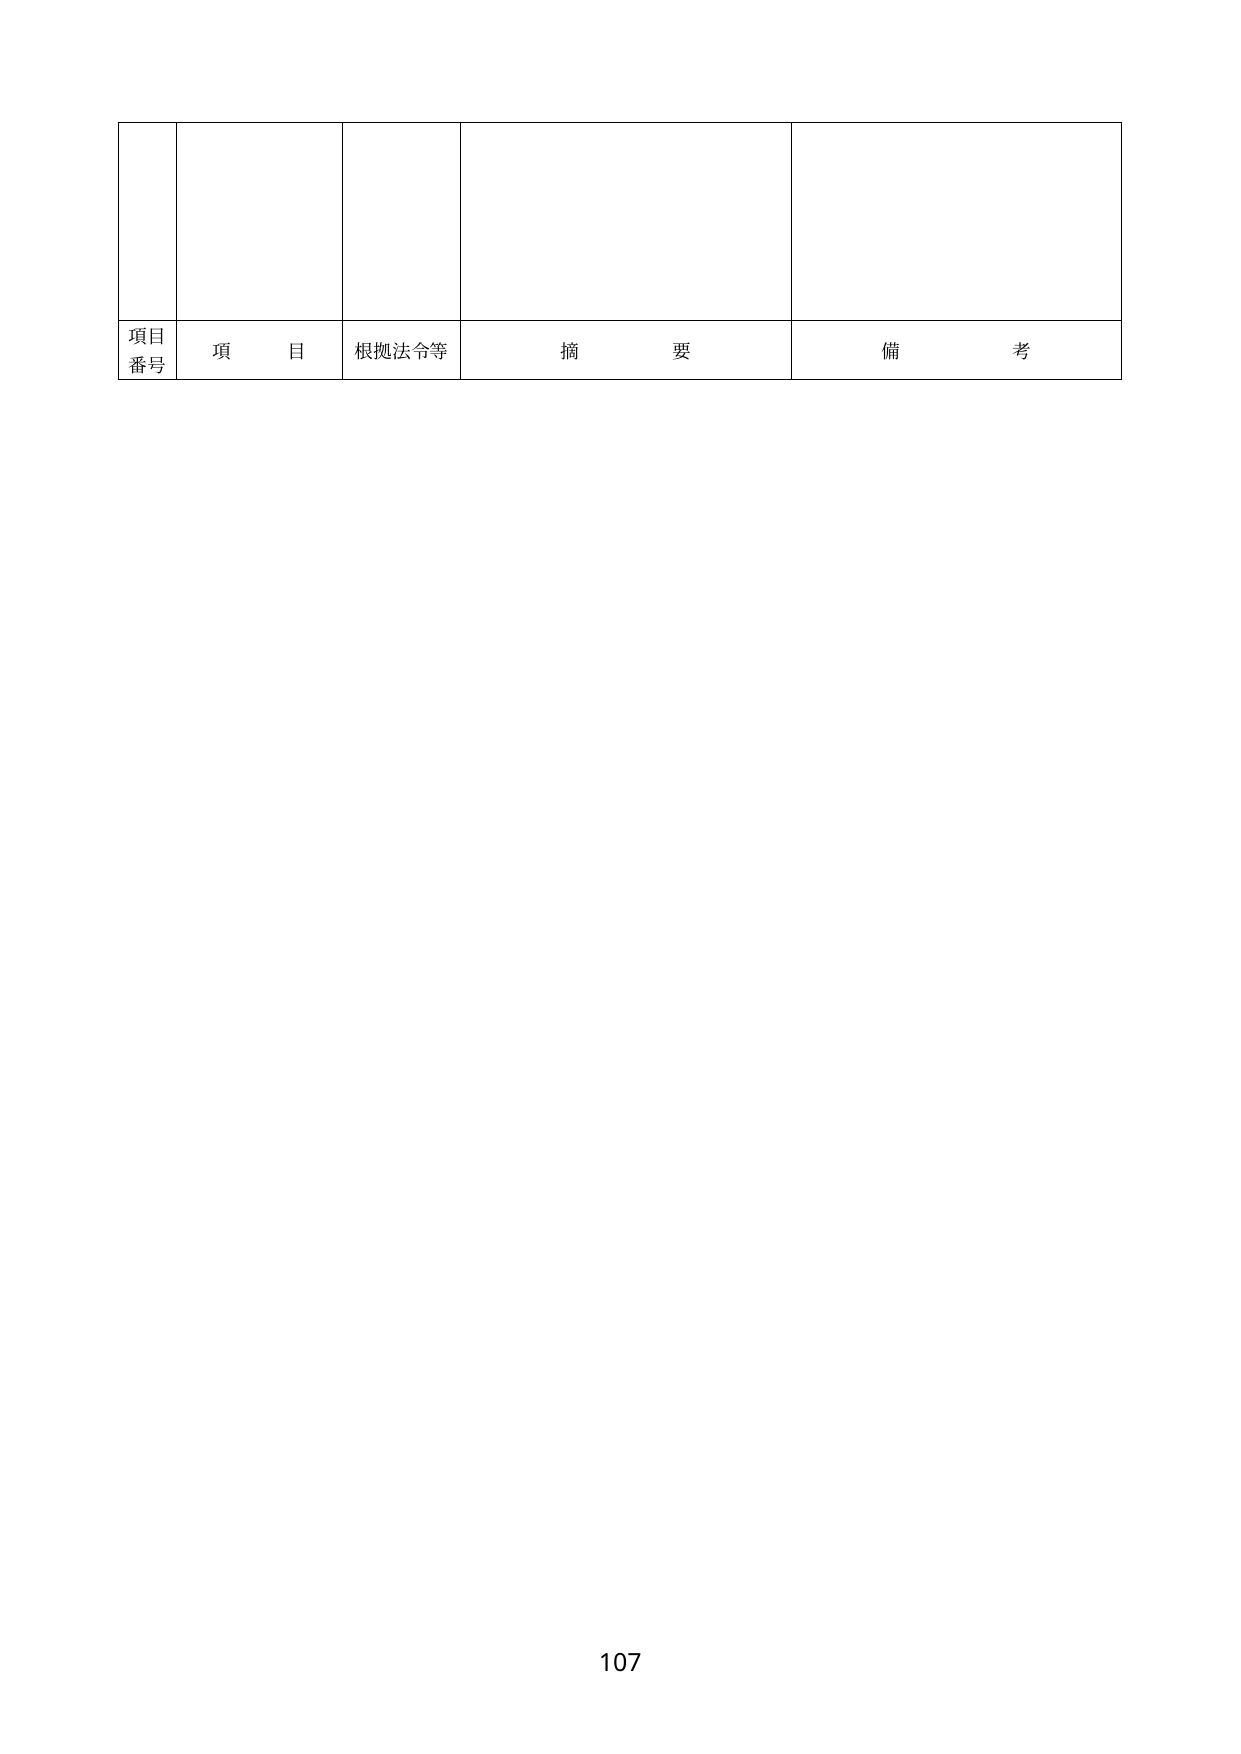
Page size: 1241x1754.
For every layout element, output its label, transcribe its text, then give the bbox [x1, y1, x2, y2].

table_cell 摘 要 [461, 321, 791, 379]
table_cell 根拠法令等 [343, 321, 460, 379]
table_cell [119, 123, 176, 320]
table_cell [792, 123, 1121, 320]
table_cell 項目 番号 [119, 321, 176, 379]
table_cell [177, 123, 342, 320]
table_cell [343, 123, 460, 320]
table_cell 項 目 [177, 321, 342, 379]
table_cell 備 考 [792, 321, 1121, 379]
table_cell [461, 123, 791, 320]
